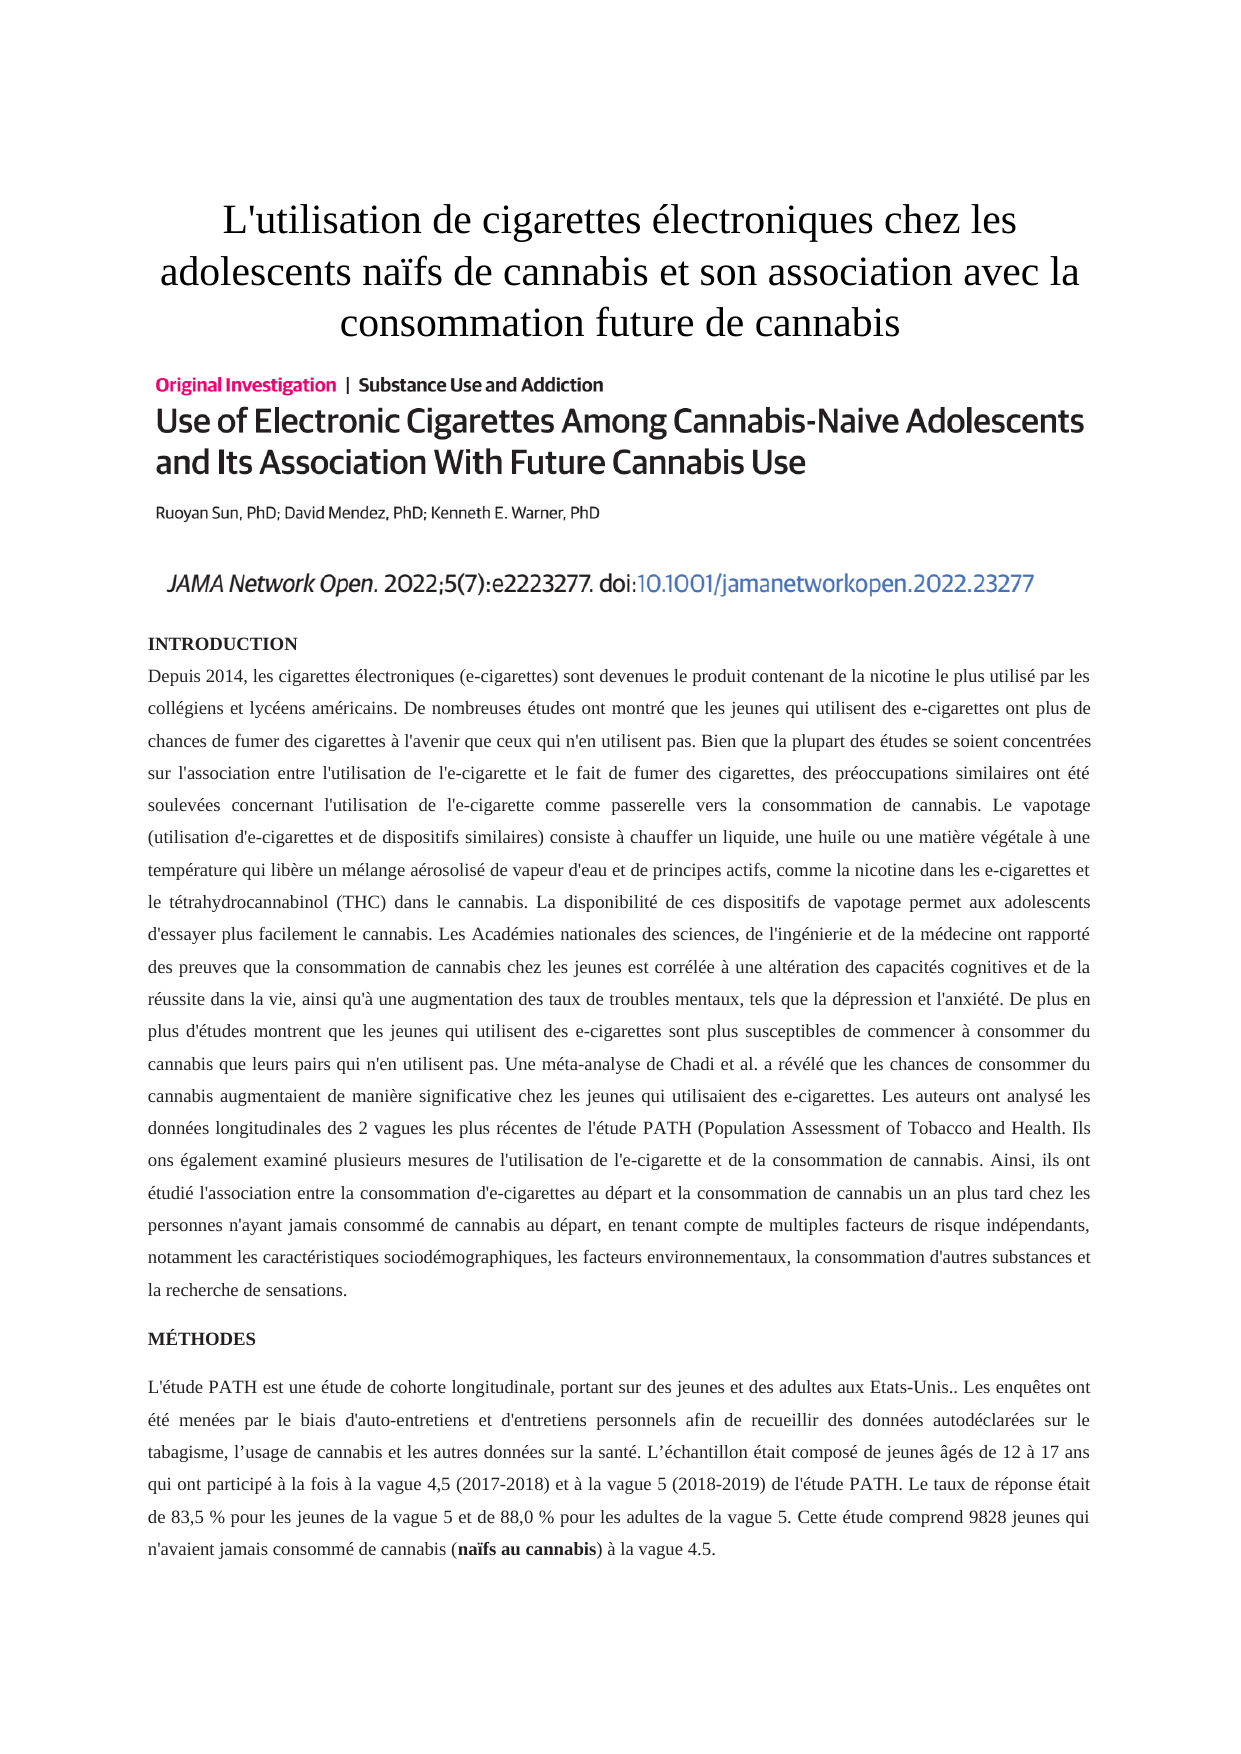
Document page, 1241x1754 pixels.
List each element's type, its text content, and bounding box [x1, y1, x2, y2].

text MÉTHODES [148, 1327, 1093, 1349]
picture [147, 561, 1093, 614]
text INTRODUCTION Depuis 2014, les cigarettes électroniques (e-cigarettes) sont devenues le produit contenant de la nicotine le plus utilisé par les collégiens et lycéens américains. De nombreuses études ont montré que les jeunes qui utilisent des e-cigarettes ont plus de chances de fumer des cigarettes à l'avenir que ceux qui n'en utilisent pas. Bien que la plupart des études se soient concentrées sur l'association entre l'utilisation de l'e-cigarette et le fait de fumer des cigarettes, des préoccupations similaires ont été soulevées concernant l'utilisation de l'e-cigarette comme passerelle vers la consommation de cannabis. Le vapotage (utilisation d'e-cigarettes et de dispositifs similaires) consiste à chauffer un liquide, une huile ou une matière végétale à une température qui libère un mélange aérosolisé de vapeur d'eau et de principes actifs, comme la nicotine dans les e-cigarettes et le tétrahydrocannabinol (THC) dans le cannabis. La disponibilité de ces dispositifs de vapotage permet aux adolescents d'essayer plus facilement le cannabis. Les Académies nationales des sciences, de l'ingénierie et de la médecine ont rapporté des preuves que la consommation de cannabis chez les jeunes est corrélée à une altération des capacités cognitives et de la réussite dans la vie, ainsi qu'à une augmentation des taux de troubles mentaux, tels que la dépression et l'anxiété. De plus en plus d'études montrent que les jeunes qui utilisent des e-cigarettes sont plus susceptibles de commencer à consommer du cannabis que leurs pairs qui n'en utilisent pas. Une méta-analyse de Chadi et al. a révélé que les chances de consommer du cannabis augmentaient de manière significative chez les jeunes qui utilisaient des e-cigarettes. Les auteurs ont analysé les données longitudinales des 2 vagues les plus récentes de l'étude PATH (Population Assessment of Tobacco and Health. Ils ons également examiné plusieurs mesures de l'utilisation de l'e-cigarette et de la consommation de cannabis. Ainsi, ils ont étudié l'association entre la consommation d'e-cigarettes au départ et la consommation de cannabis un an plus tard chez les personnes n'ayant jamais consommé de cannabis au départ, en tenant compte de multiples facteurs de risque indépendants, notamment les caractéristiques sociodémographiques, les facteurs environnementaux, la consommation d'autres substances et la recherche de sensations. [148, 633, 1093, 1300]
picture [147, 366, 1093, 542]
text L'étude PATH est une étude de cohorte longitudinale, portant sur des jeunes et des adultes aux Etats-Unis.. Les enquêtes ont été menées par le biais d'auto-entretiens et d'entretiens personnels afin de recueillir des données autodéclarées sur le tabagisme, l’usage de cannabis et les autres données sur la santé. L’échantillon était composé de jeunes âgés de 12 à 17 ans qui ont participé à la fois à la vague 4,5 (2017-2018) et à la vague 5 (2018-2019) de l'étude PATH. Le taux de réponse était de 83,5 % pour les jeunes de la vague 5 et de 88,0 % pour les adultes de la vague 5. Cette étude comprend 9828 jeunes qui n'avaient jamais consommé de cannabis (naïfs au cannabis) à la vague 4.5. [148, 1376, 1093, 1559]
text L'utilisation de cigarettes électroniques chez les adolescents naïfs de cannabis et son association avec la consommation future de cannabis [148, 194, 1093, 346]
